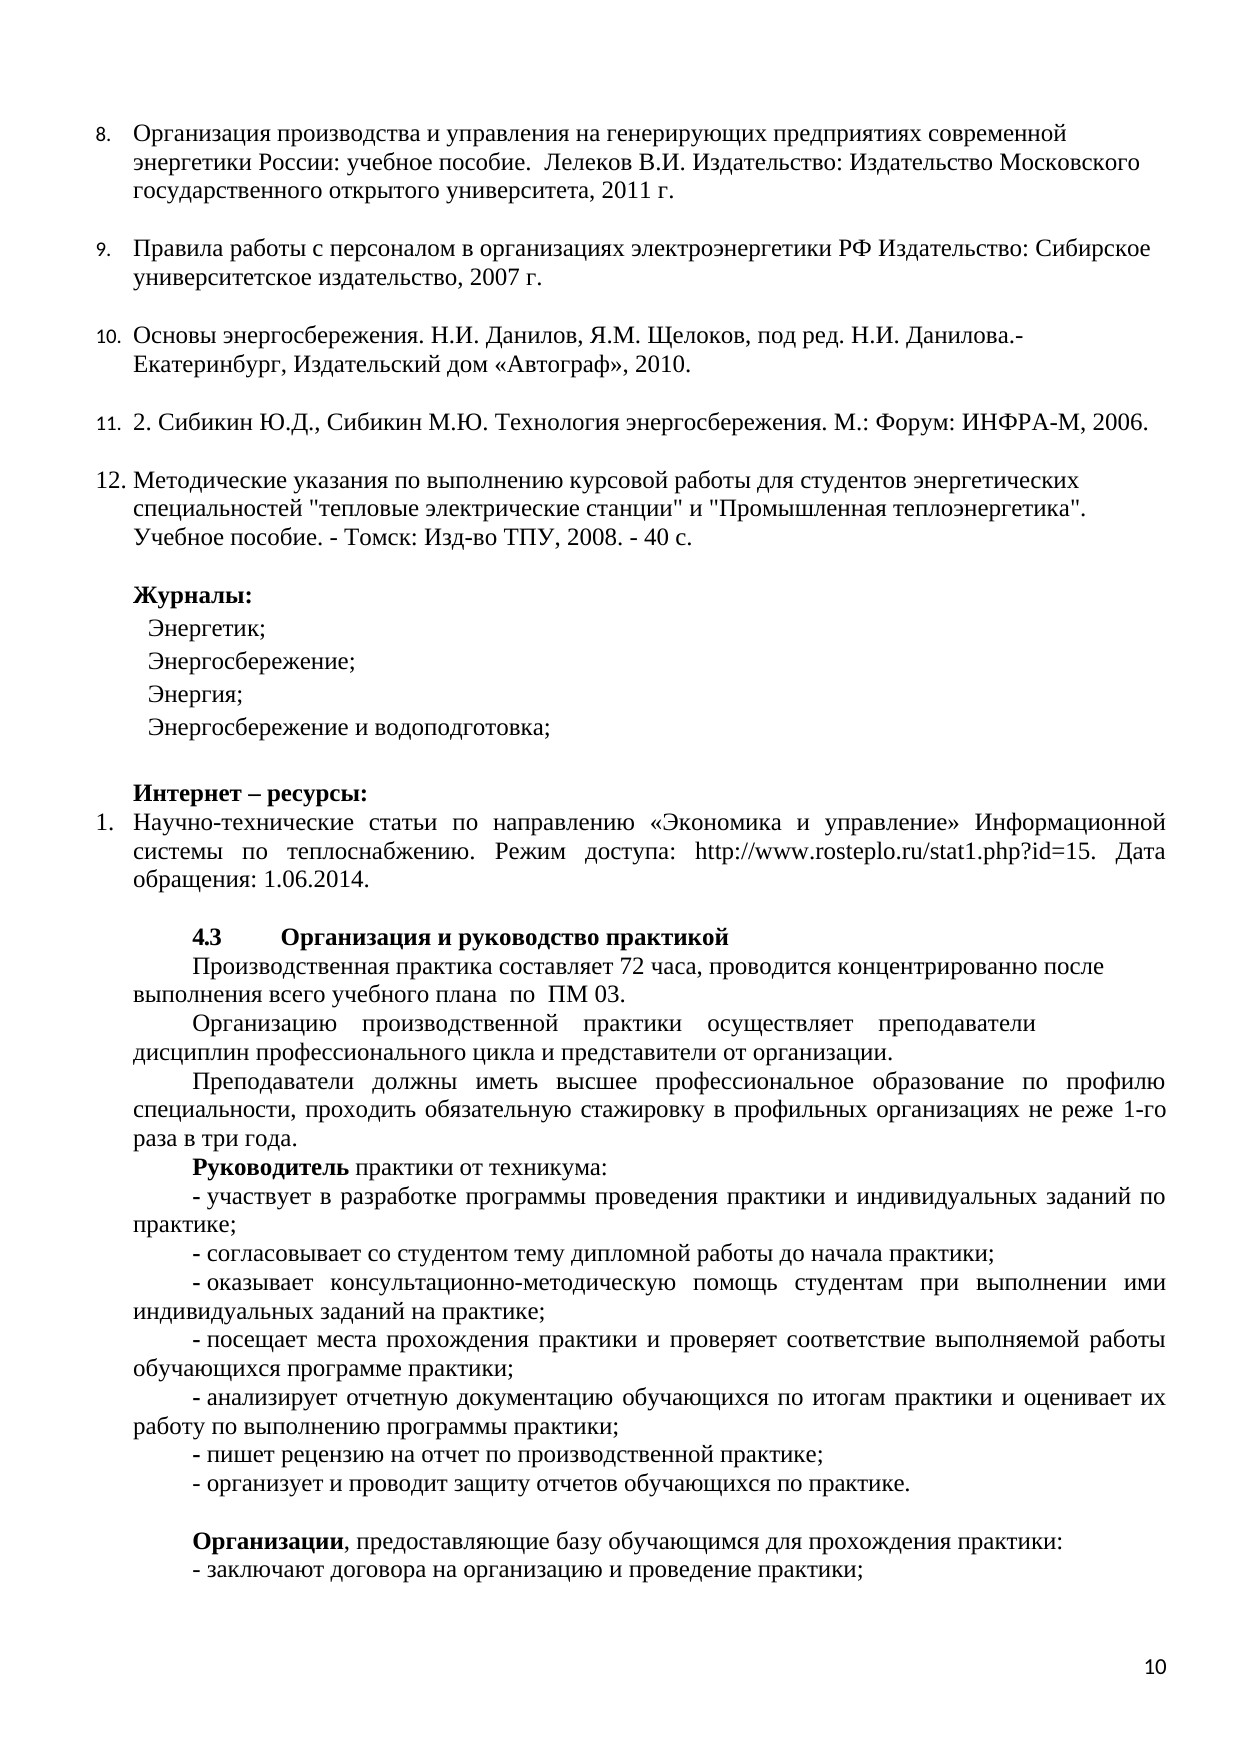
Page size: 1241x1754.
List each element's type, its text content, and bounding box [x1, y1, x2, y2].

list заключают договора на организацию и проведение практики; [133, 1554, 1167, 1583]
list посещает места прохождения практики и проверяет соответствие выполняемой работы обучающихся программе практики; [133, 1324, 1167, 1382]
list Правила работы с персоналом в организациях электроэнергетики РФ Издательство: Сибирское университетское издательство, 2007 г. [95, 233, 1167, 291]
text - организует и проводит защиту отчетов обучающихся по практике. [133, 1468, 1167, 1497]
list согласовывает со студентом тему дипломной работы до начала практики; [133, 1238, 1167, 1267]
list Организация производства и управления на генерирующих предприятиях современной энергетики России: учебное пособие. Лелеков В.И. Издательство: Издательство Московского государственного открытого университета, 2011 г. [95, 118, 1167, 204]
text Энергетик; [148, 613, 1167, 642]
text Энергия; [148, 679, 1167, 708]
text Организацию производственной практики осуществляет преподаватели дисциплин профессионального цикла и представители от организации. [133, 1008, 1167, 1066]
text 4.3 Организация и руководство практикой [133, 922, 1167, 951]
list участвует в разработке программы проведения практики и индивидуальных заданий по практике; [133, 1181, 1167, 1238]
text Энергосбережение и водоподготовка; [148, 712, 1167, 741]
text Преподаватели должны иметь высшее профессиональное образование по профилю специальности, проходить обязательную стажировку в профильных организациях не реже 1-го раза в три года. [133, 1066, 1167, 1152]
list Основы энергосбережения. Н.И. Данилов, Я.М. Щелоков, под ред. Н.И. Данилова.- Екатеринбург, Издательский дом «Автограф», 2010. [95, 320, 1167, 378]
list оказывает консультационно-методическую помощь студентам при выполнении ими индивидуальных заданий на практике; [133, 1267, 1167, 1324]
list 2. Сибикин Ю.Д., Сибикин М.Ю. Технология энергосбережения. М.: Форум: ИНФРА-М, 2006. [95, 407, 1167, 436]
text Интернет – ресурсы: [133, 778, 1167, 807]
list пишет рецензию на отчет по производственной практике; [133, 1439, 1167, 1468]
list Методические указания по выполнению курсовой работы для студентов энергетических специальностей "тепловые электрические станции" и "Промышленная теплоэнергетика". Учебное пособие. - Томск: Изд-во ТПУ, 2008. - 40 с. [95, 465, 1167, 551]
text Журналы: [133, 580, 1167, 609]
list анализирует отчетную документацию обучающихся по итогам практики и оценивает их работу по выполнению программы практики; [133, 1382, 1167, 1439]
text Организации, предоставляющие базу обучающимся для прохождения практики: [133, 1526, 1167, 1554]
list Научно-технические статьи по направлению «Экономика и управление» Информационной системы по теплоснабжению. Режим доступа: http://www.rosteplo.ru/stat1.php?id=15. Дата обращения: 1.06.2014. [95, 807, 1167, 893]
text Руководитель практики от техникума: [133, 1152, 1167, 1181]
text Производственная практика составляет 72 часа, проводится концентрированно после выполнения всего учебного плана по ПМ 03. [133, 951, 1167, 1008]
text Энергосбережение; [148, 646, 1167, 675]
